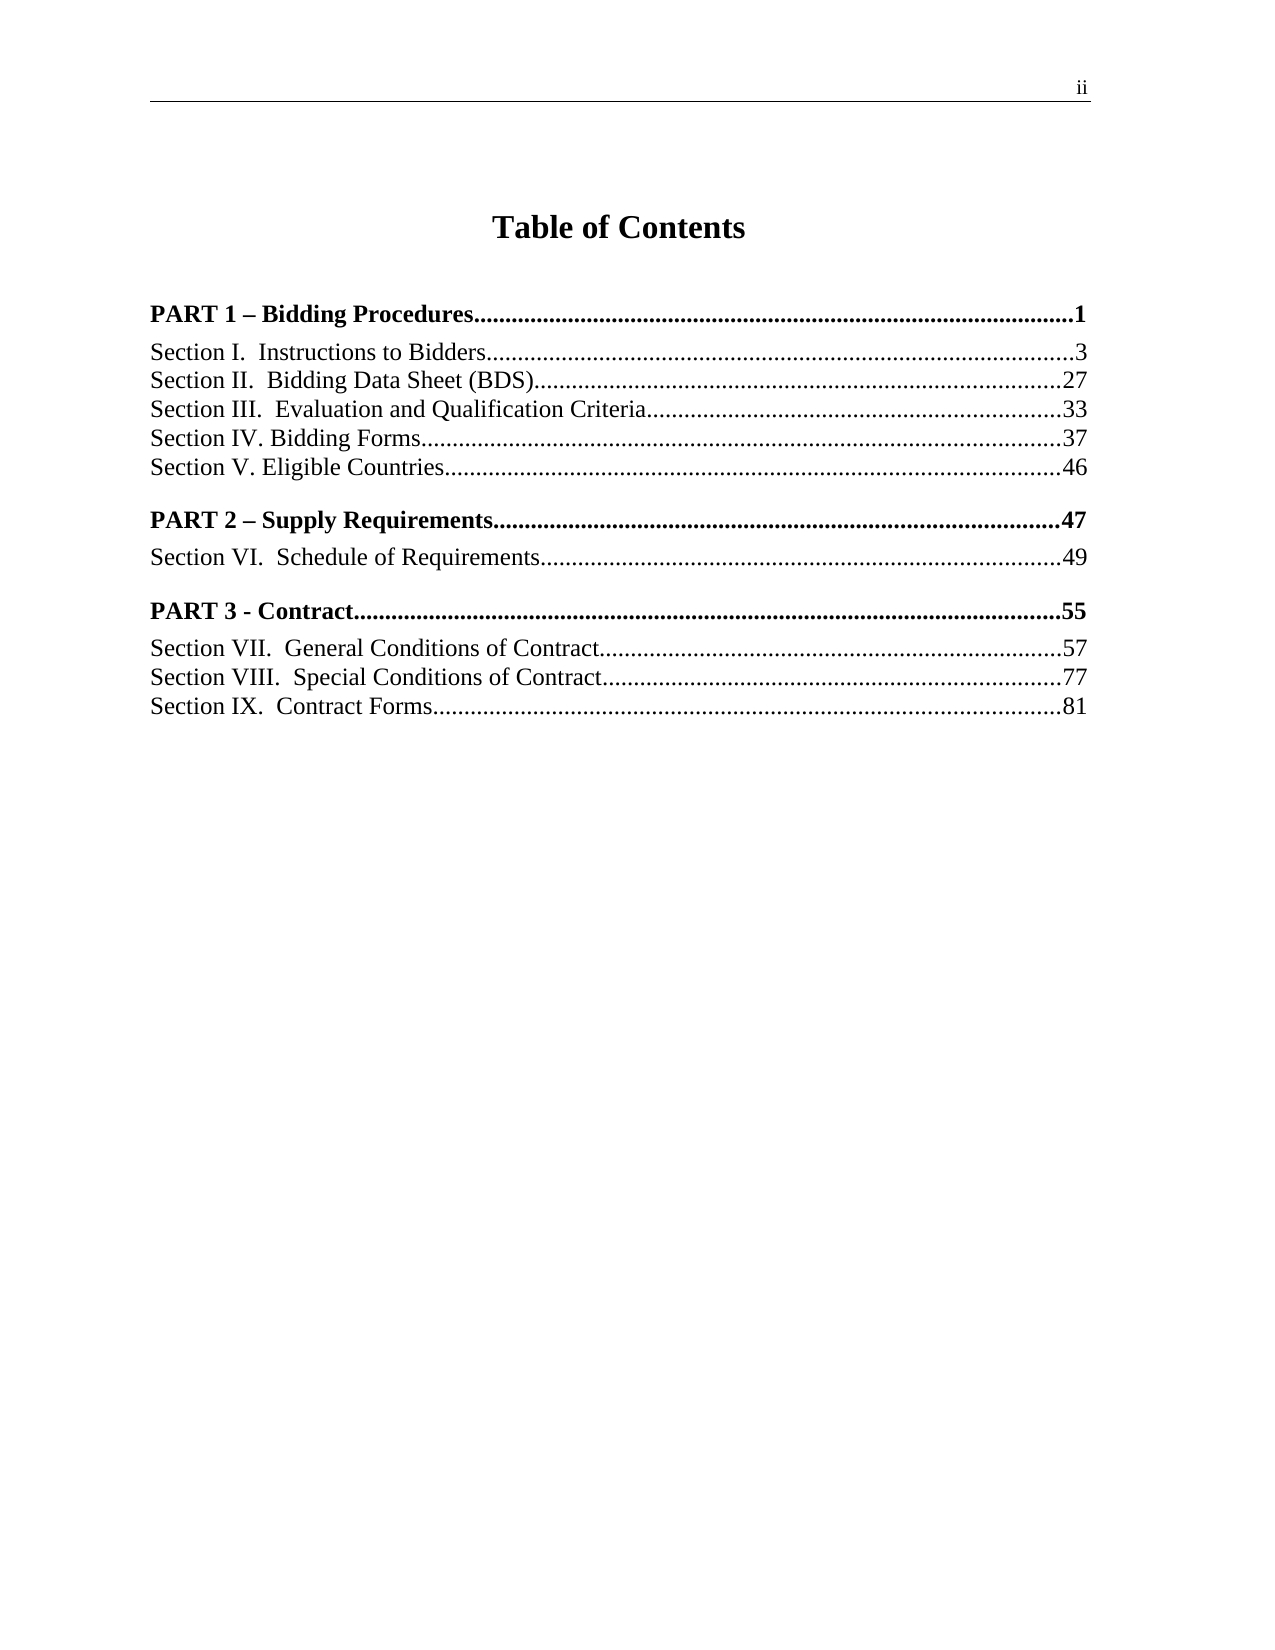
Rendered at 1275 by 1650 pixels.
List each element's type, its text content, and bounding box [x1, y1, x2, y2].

text PART 1 – Bidding Procedures 1 [150, 299, 1087, 328]
text PART 2 – Supply Requirements 47 [150, 505, 1087, 534]
text Table of Contents [150, 207, 1087, 246]
text Section IX. Contract Forms 81 [150, 691, 1087, 719]
text Section VI. Schedule of Requirements 49 [150, 542, 1087, 571]
text PART 3 - Contract 55 [150, 596, 1087, 625]
text Section IV. Bidding Forms 37 [150, 423, 1087, 452]
text Section I. Instructions to Bidders 3 [150, 337, 1087, 365]
text Section V. Eligible Countries 46 [150, 452, 1087, 480]
text Section III. Evaluation and Qualification Criteria 33 [150, 394, 1087, 423]
text Section II. Bidding Data Sheet (BDS) 27 [150, 365, 1087, 394]
text Section VII. General Conditions of Contract 57 [150, 633, 1087, 662]
text Section VIII. Special Conditions of Contract 77 [150, 662, 1087, 691]
